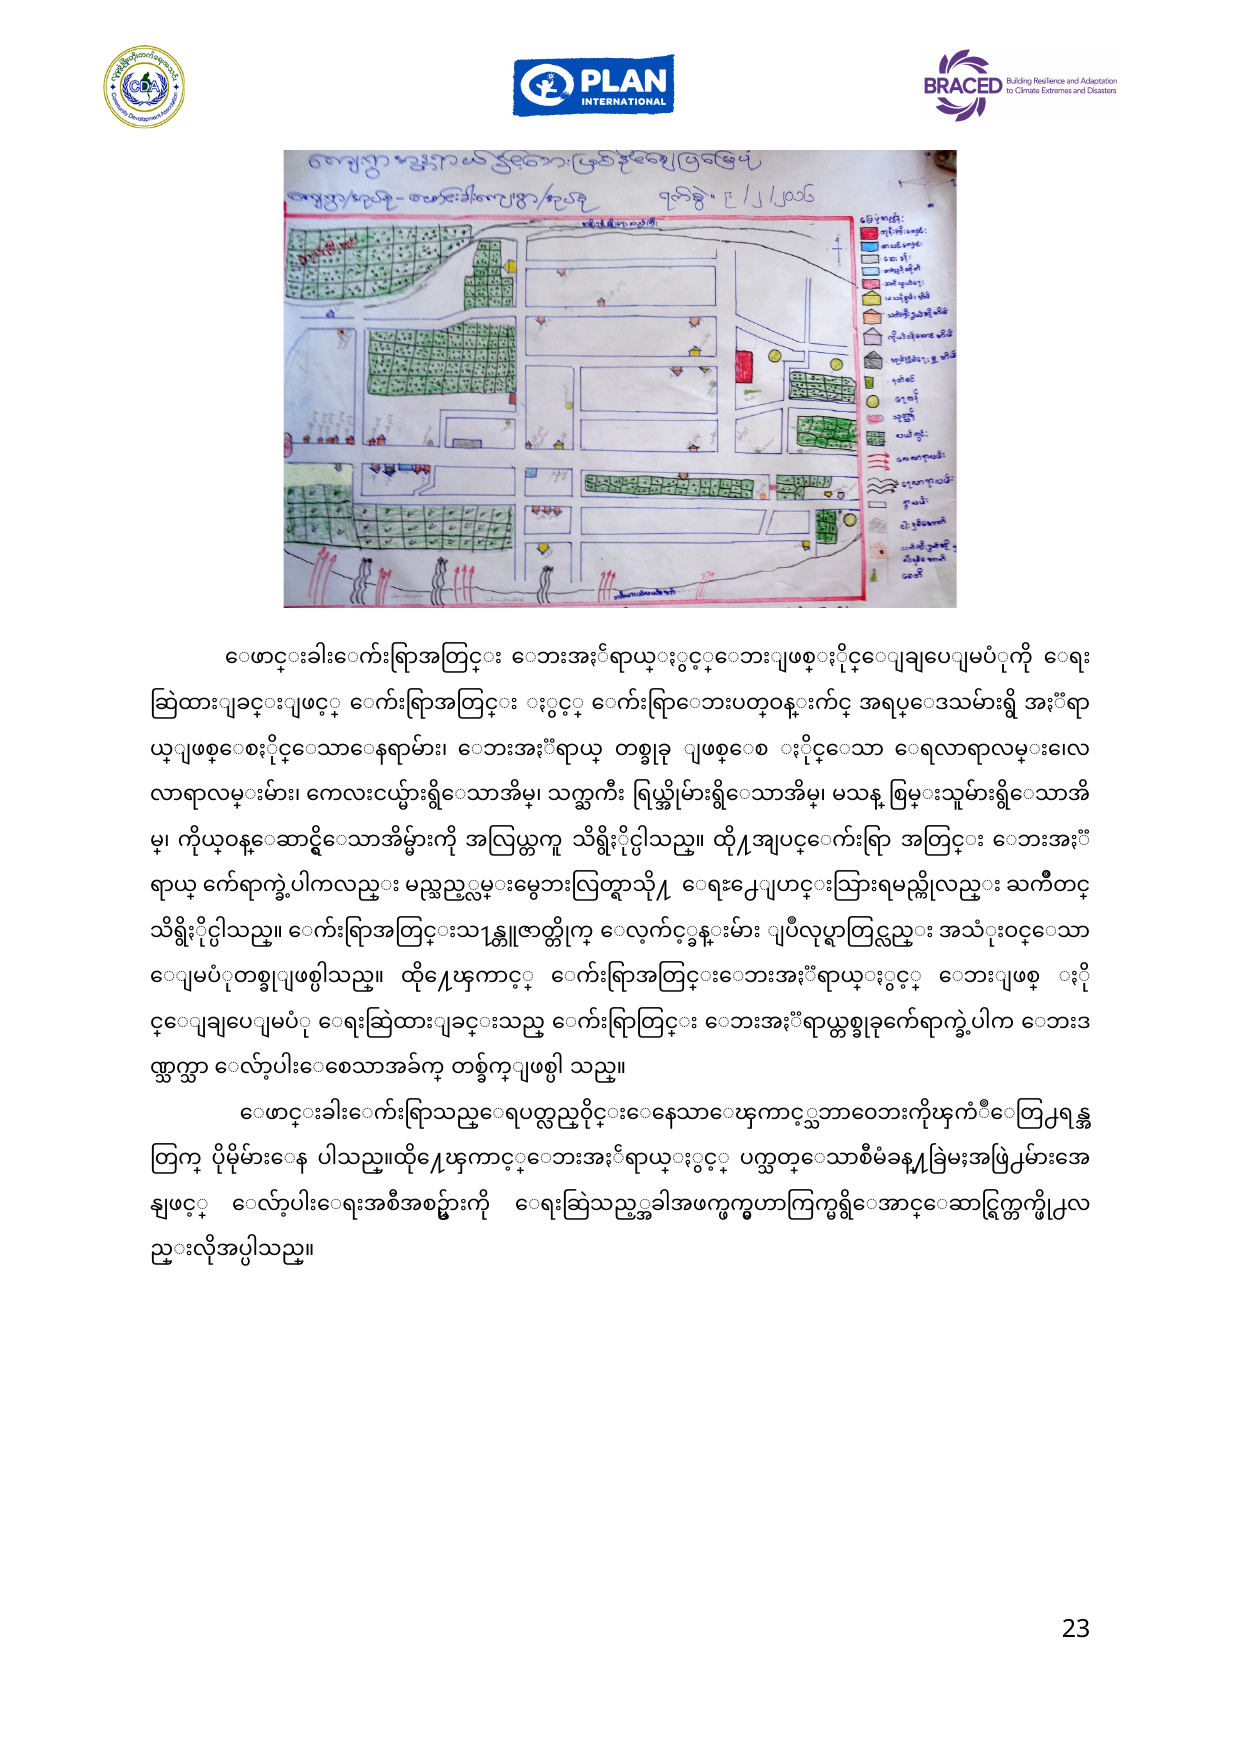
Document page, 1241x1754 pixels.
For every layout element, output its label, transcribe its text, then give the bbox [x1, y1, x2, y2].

text ေဖာင္းခါးေက်းရြာသည္ေရပတ္လည္၀ိုင္းေနေသာေၾကာင့္သဘာ၀ေဘးကိုၾကံဳေတြ႕ရန္အတြက္ ပိုမိုမ်ားေန ပါသည္။ထို႔ေၾကာင့္ေဘးအႏၲရာယ္ႏွင့္ ပက္သတ္ေသာစီမံခန္႔ခြဲမႈအဖြဲ႕မ်ားအေနျဖင့္ ေလ်ာ့ပါးေရးအစီအစဥ္မ်ားကို ေရးဆြဲသည့္အခါအဖက္ဖက္မွဟာကြက္မရွိေအာင္ေဆာင္ရြက္တက္ဖို႕လည္းလိုအပ္ပါသည္။ [150, 1091, 1090, 1273]
text ေဖာင္းခါးေက်းရြာအတြင္း ေဘးအႏၲရာယ္ႏွင့္ေဘးျဖစ္ႏိုင္ေျချပေျမပံုကို ေရးဆြဲထားျခင္းျဖင့္ ေက်းရြာအတြင္း ႏွင့္ ေက်းရြာေဘးပတ္ဝန္းက်င္ အရပ္ေဒသမ်ားရွိ အႏၱရာယ္ျဖစ္ေစႏိုင္ေသာေနရာမ်ား၊ ေဘးအႏၱရာယ္ တစ္ခုခု ျဖစ္ေစ ႏိုင္ေသာ ေရလာရာလမ္း၊ေလလာရာလမ္းမ်ား၊ ကေလးငယ္မ်ားရွိေသာအိမ္၊ သက္ႀကီး ရြယ္အိုမ်ားရွိေသာအိမ္၊ မသန္ စြမ္းသူမ်ားရွိေသာအိမ္၊ ကိုယ္ဝန္ေဆာင္ရွိေသာအိမ္မ်ားကို အလြယ္တကူ သိရွိႏိုင္ပါသည္။ ထို႔အျပင္ေက်းရြာ အတြင္း ေဘးအႏၱရာယ္ က်ေရာက္ခဲ့ပါကလည္း မည္သည့္လမ္းမွေဘးလြတ္ရာသို႔ ေရႊ႕ေျပာင္းသြားရမည္ကိုလည္း ႀကိဳတင္ သိရွိႏိုင္ပါသည္။ ေက်းရြာအတြင္းသ႑န္တူဇာတ္တိုက္ ေလ့က်င့္ခန္းမ်ား ျပဳလုပ္ရာတြင္လည္း အသံုးဝင္ေသာ ေျမပံုတစ္ခုျဖစ္ပါသည္။ ထို႔ေၾကာင့္ ေက်းရြာအတြင္းေဘးအႏၱရာယ္ႏွင့္ ေဘးျဖစ္ ႏိုင္ေျချပေျမပံု ေရးဆြဲထားျခင္းသည္ ေက်းရြာတြင္း ေဘးအႏၱရာယ္တစ္ခုခုက်ေရာက္ခဲ့ပါက ေဘးဒဏ္သက္သာ ေလ်ာ့ပါးေစေသာအခ်က္ တစ္ခ်က္ျဖစ္ပါ သည္။ [150, 636, 1090, 1091]
picture [283, 150, 957, 608]
picture [920, 45, 1122, 125]
picture [103, 45, 185, 129]
picture [509, 52, 678, 120]
